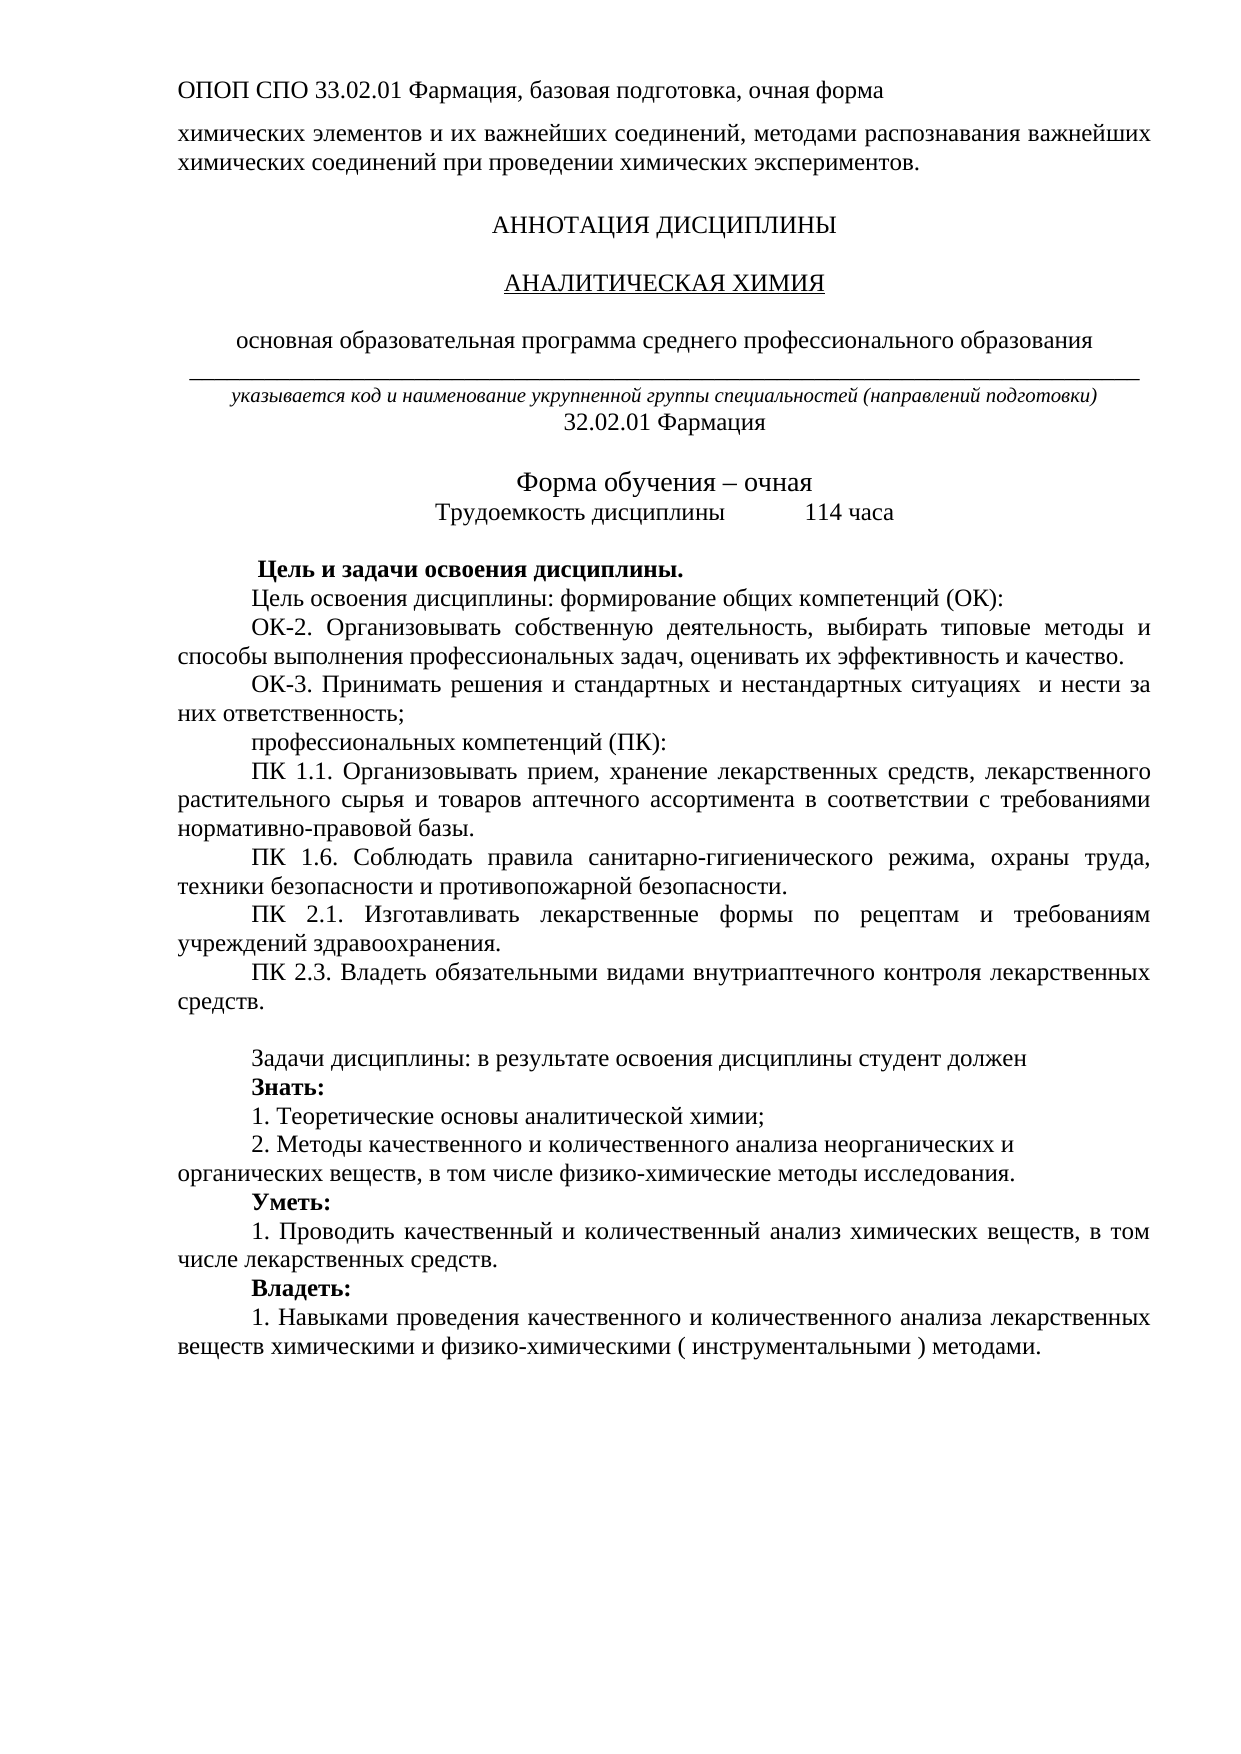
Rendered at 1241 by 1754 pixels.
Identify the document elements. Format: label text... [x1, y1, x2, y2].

text Уметь: [177, 1187, 1152, 1216]
text ____________________________________________________________________________ [177, 354, 1152, 383]
text Трудоемкость дисциплины 114 часа [177, 497, 1152, 526]
text АНАЛИТИЧЕСКАЯ ХИМИЯ [177, 268, 1152, 297]
text АННОТАЦИЯ ДИСЦИПЛИНЫ [177, 211, 1152, 239]
text профессиональных компетенций (ПК): [177, 727, 1152, 756]
text Форма обучения – очная [177, 465, 1152, 497]
text 1. Проводить качественный и количественный анализ химических веществ, в том числе лекарственных средств. [177, 1216, 1152, 1273]
text ПК 2.3. Владеть обязательными видами внутриаптечного контроля лекарственных средств. [177, 957, 1152, 1014]
text ОК-3. Принимать решения и стандартных и нестандартных ситуациях и нести за них ответственность; [177, 669, 1152, 727]
text ПК 1.6. Соблюдать правила санитарно-гигиенического режима, охраны труда, техники безопасности и противопожарной безопасности. [177, 842, 1152, 899]
text Задачи дисциплины: в результате освоения дисциплины студент должен [177, 1043, 1152, 1072]
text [177, 118, 1152, 176]
text 2. Методы качественного и количественного анализа неорганических и органических веществ, в том числе физико-химические методы исследования. [177, 1129, 1152, 1187]
text Цель и задачи освоения дисциплины. [251, 554, 1152, 583]
text ОК-2. Организовывать собственную деятельность, выбирать типовые методы и способы выполнения профессиональных задач, оценивать их эффективность и качество. [177, 612, 1152, 669]
text указывается код и наименование укрупненной группы специальностей (направлений подготовки) [177, 383, 1152, 407]
text ПК 2.1. Изготавливать лекарственные формы по рецептам и требованиям учреждений здравоохранения. [177, 899, 1152, 957]
text Владеть: [177, 1273, 1152, 1302]
text основная образовательная программа среднего профессионального образования [177, 326, 1152, 354]
text ПК 1.1. Организовывать прием, хранение лекарственных средств, лекарственного растительного сырья и товаров аптечного ассортимента в соответствии с требованиями нормативно-правовой базы. [177, 756, 1152, 842]
text 1. Навыками проведения качественного и количественного анализа лекарственных веществ химическими и физико-химическими ( инструментальными ) методами. [177, 1302, 1152, 1359]
text Знать: [177, 1072, 1152, 1101]
text 32.02.01 Фармация [177, 407, 1152, 436]
text Цель освоения дисциплины: формирование общих компетенций (ОК): [177, 583, 1152, 612]
text 1. Теоретические основы аналитической химии; [177, 1101, 1152, 1129]
